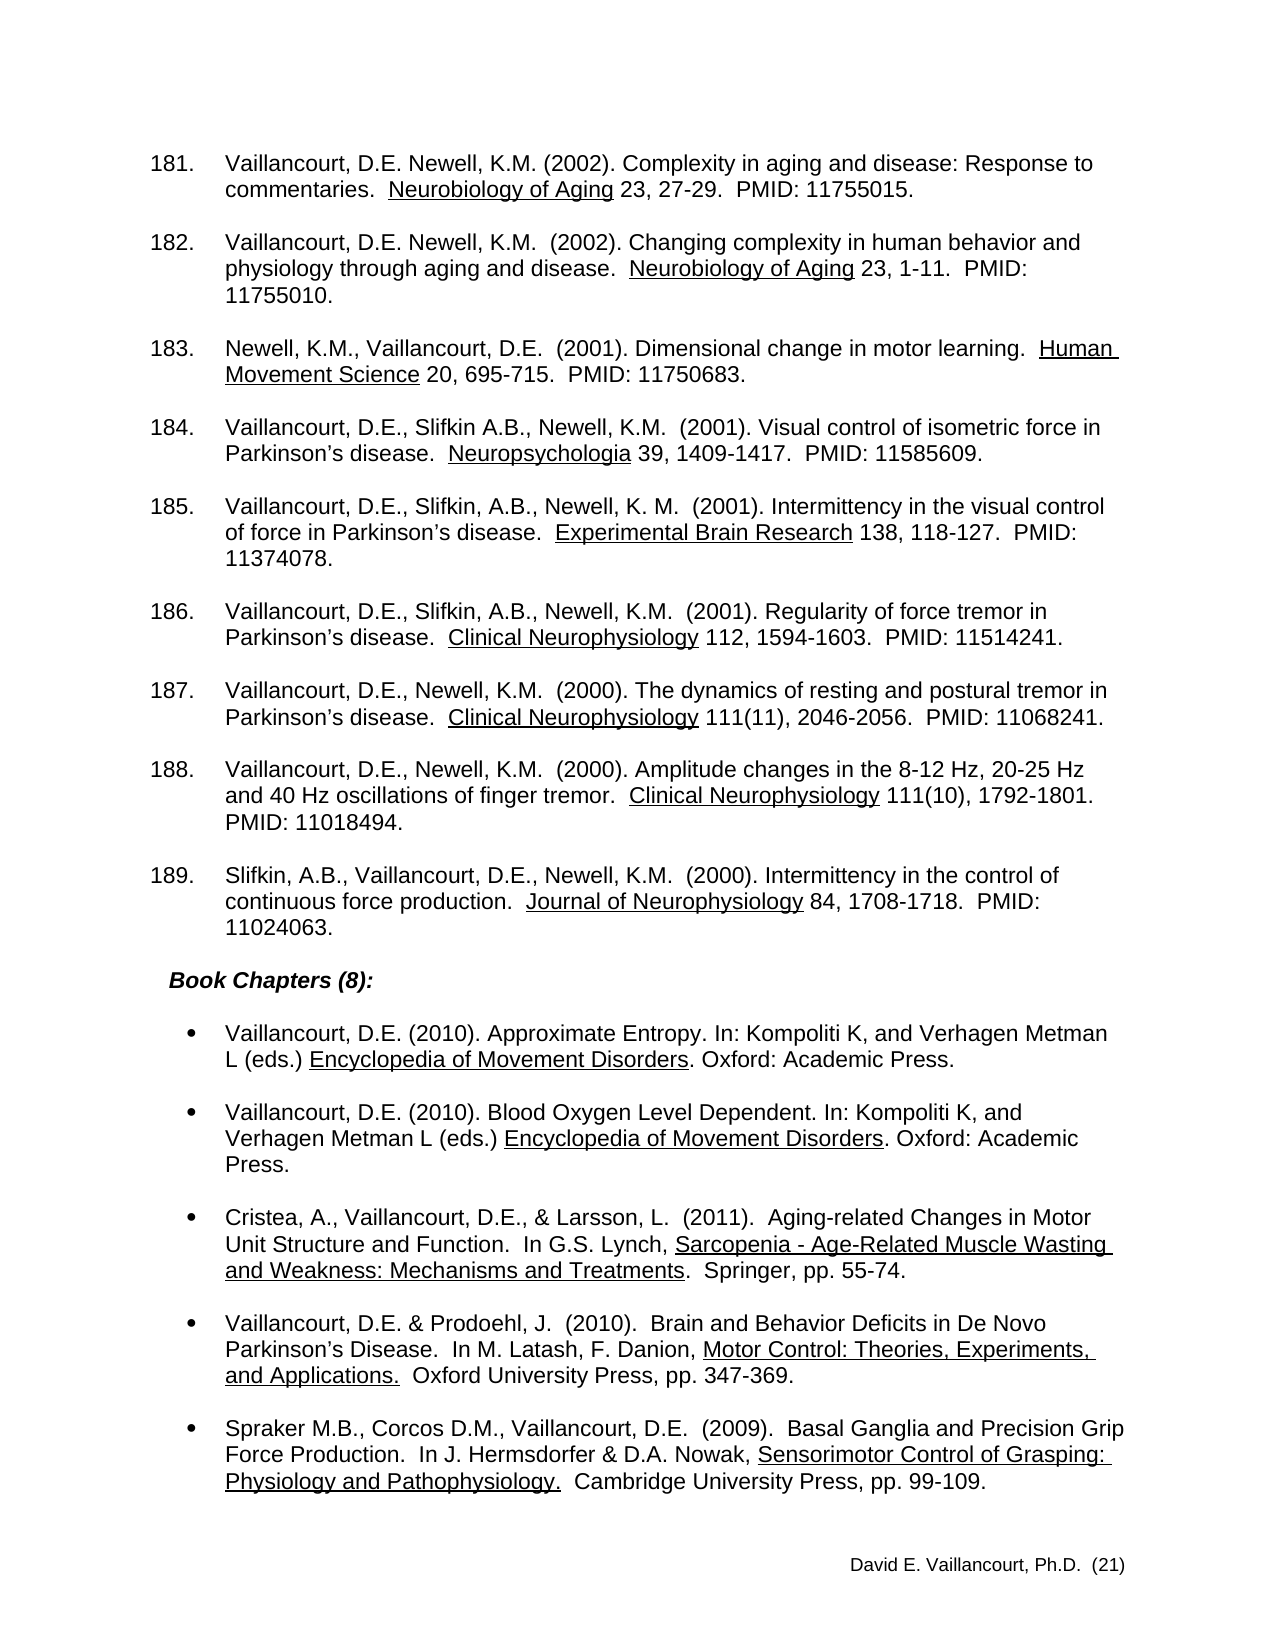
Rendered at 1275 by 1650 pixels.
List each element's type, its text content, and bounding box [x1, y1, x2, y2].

list Vaillancourt, D.E. (2010). Blood Oxygen Level Dependent. In: Kompoliti K, and Verhagen Metman L (eds.) Encyclopedia of Movement Disorders. Oxford: Academic Press. [187, 1099, 1125, 1178]
list Spraker M.B., Corcos D.M., Vaillancourt, D.E. (2009). Basal Ganglia and Precision Grip Force Production. In J. Hermsdorfer & D.A. Nowak, Sensorimotor Control of Grasping: Physiology and Pathophysiology. Cambridge University Press, pp. 99-109. [187, 1415, 1125, 1494]
list Vaillancourt, D.E. (2010). Approximate Entropy. In: Kompoliti K, and Verhagen Metman L (eds.) Encyclopedia of Movement Disorders. Oxford: Academic Press. [187, 1020, 1125, 1072]
list Slifkin, A.B., Vaillancourt, D.E., Newell, K.M. (2000). Intermittency in the control of continuous force production. Journal of Neurophysiology 84, 1708-1718. PMID: 11024063. [150, 862, 1125, 941]
text Book Chapters (8): [169, 967, 1125, 993]
list Cristea, A., Vaillancourt, D.E., & Larsson, L. (2011). Aging-related Changes in Motor Unit Structure and Function. In G.S. Lynch, Sarcopenia - Age-Related Muscle Wasting and Weakness: Mechanisms and Treatments. Springer, pp. 55-74. [187, 1204, 1125, 1283]
list Vaillancourt, D.E., Slifkin, A.B., Newell, K. M. (2001). Intermittency in the visual control of force in Parkinson’s disease. Experimental Brain Research 138, 118-127. PMID: 11374078. [150, 493, 1125, 572]
list Vaillancourt, D.E. Newell, K.M. (2002). Complexity in aging and disease: Response to commentaries. Neurobiology of Aging 23, 27-29. PMID: 11755015. [150, 150, 1125, 203]
list Vaillancourt, D.E. & Prodoehl, J. (2010). Brain and Behavior Deficits in De Novo Parkinson’s Disease. In M. Latash, F. Danion, Motor Control: Theories, Experiments, and Applications. Oxford University Press, pp. 347-369. [187, 1309, 1125, 1389]
list Vaillancourt, D.E., Newell, K.M. (2000). The dynamics of resting and postural tremor in Parkinson’s disease. Clinical Neurophysiology 111(11), 2046-2056. PMID: 11068241. [150, 677, 1125, 730]
list Vaillancourt, D.E., Slifkin A.B., Newell, K.M. (2001). Visual control of isometric force in Parkinson’s disease. Neuropsychologia 39, 1409-1417. PMID: 11585609. [150, 413, 1125, 466]
list Vaillancourt, D.E., Newell, K.M. (2000). Amplitude changes in the 8-12 Hz, 20-25 Hz and 40 Hz oscillations of finger tremor. Clinical Neurophysiology 111(10), 1792-1801. PMID: 11018494. [150, 756, 1125, 835]
list Vaillancourt, D.E., Slifkin, A.B., Newell, K.M. (2001). Regularity of force tremor in Parkinson’s disease. Clinical Neurophysiology 112, 1594-1603. PMID: 11514241. [150, 598, 1125, 651]
list Vaillancourt, D.E. Newell, K.M. (2002). Changing complexity in human behavior and physiology through aging and disease. Neurobiology of Aging 23, 1-11. PMID: 11755010. [150, 229, 1125, 308]
list Newell, K.M., Vaillancourt, D.E. (2001). Dimensional change in motor learning. Human Movement Science 20, 695-715. PMID: 11750683. [150, 334, 1125, 387]
